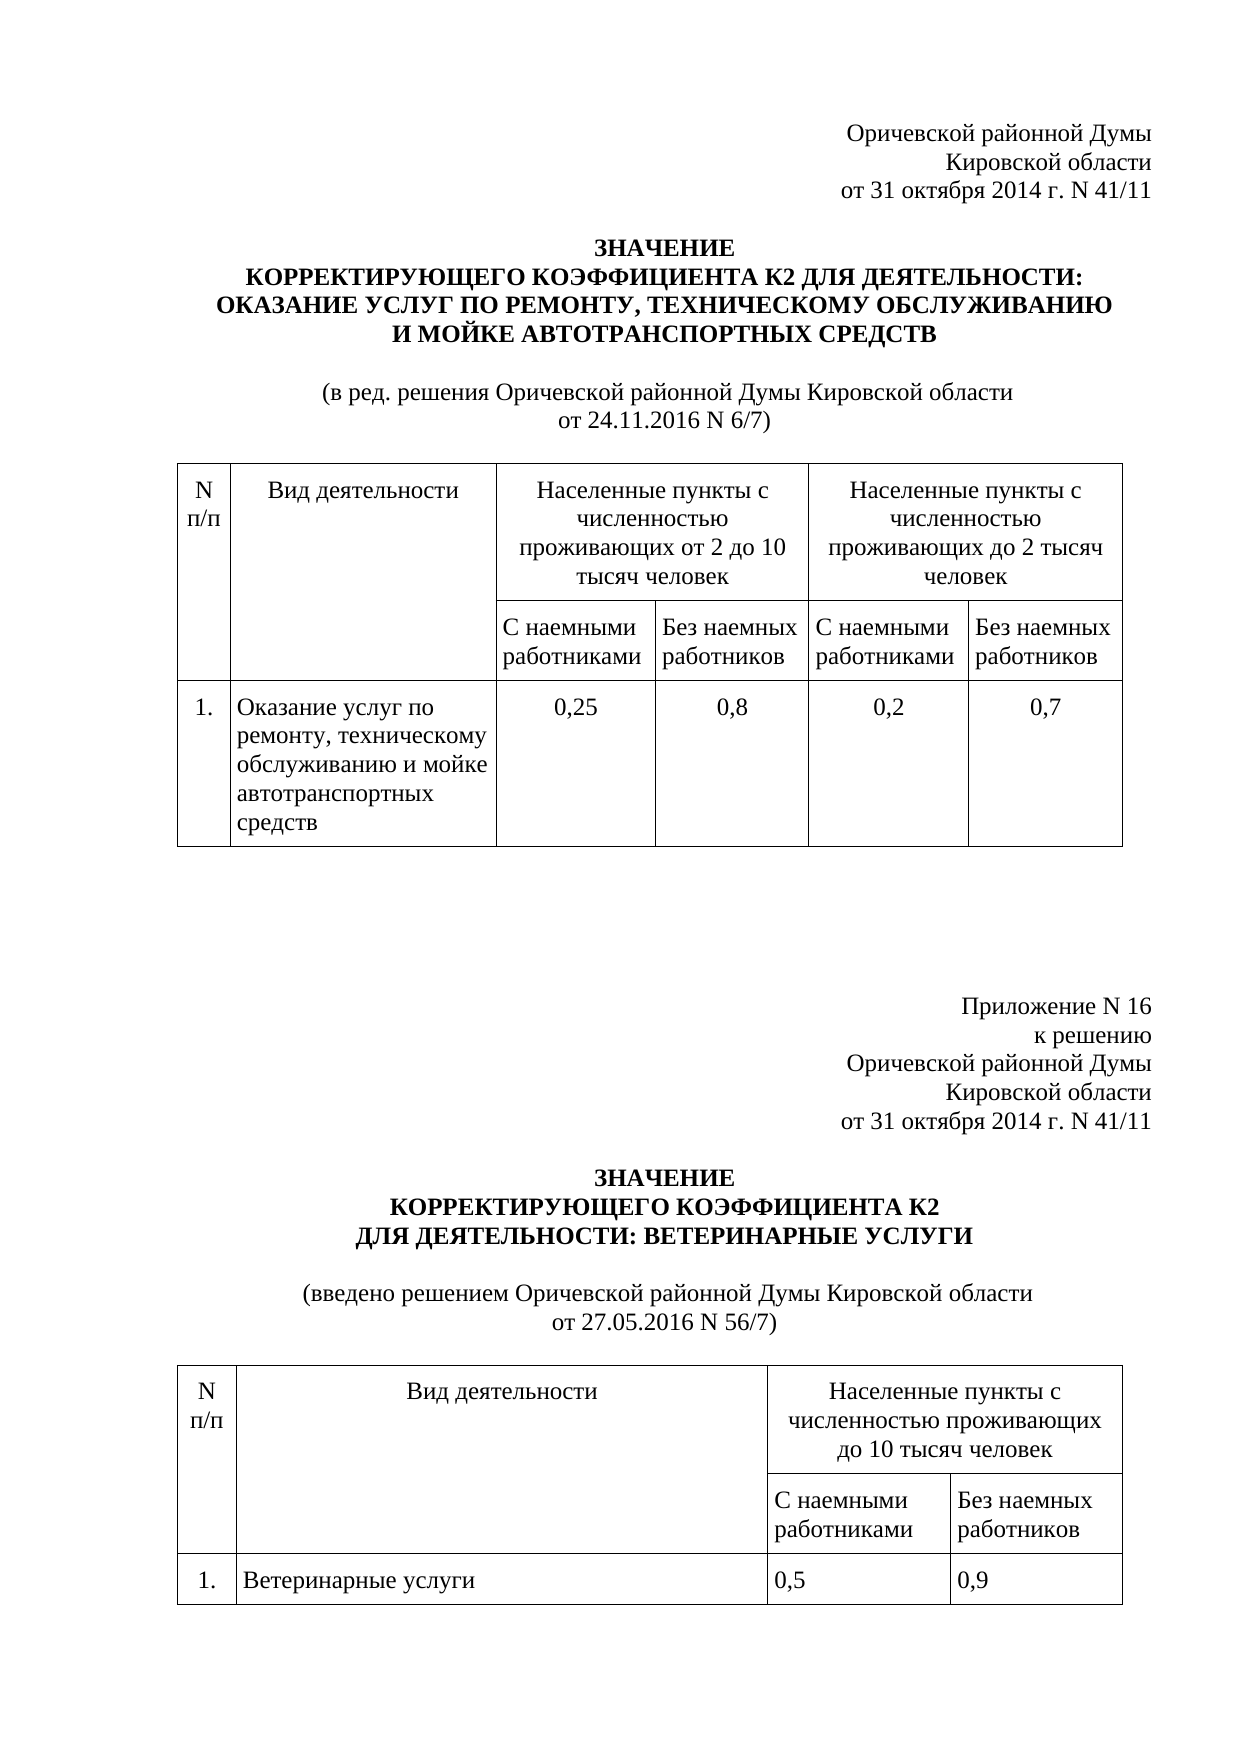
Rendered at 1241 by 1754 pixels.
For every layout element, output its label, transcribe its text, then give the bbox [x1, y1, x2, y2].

text (в ред. решения Оричевской районной Думы Кировской области [177, 377, 1152, 406]
table_cell 0,25 [497, 681, 655, 846]
text (введено решением Оричевской районной Думы Кировской области [177, 1278, 1152, 1307]
table_cell 0,7 [969, 681, 1122, 846]
title ЗНАЧЕНИЕ [177, 233, 1152, 262]
text от 27.05.2016 N 56/7) [177, 1307, 1152, 1336]
table_header N п/п [178, 464, 230, 680]
title КОРРЕКТИРУЮЩЕГО КОЭФФИЦИЕНТА К2 ДЛЯ ДЕЯТЕЛЬНОСТИ: [177, 262, 1152, 291]
table_cell 1. [178, 1554, 236, 1604]
text к решению [177, 1020, 1152, 1048]
table_cell С наемными работниками [768, 1474, 950, 1553]
table_cell 0,8 [656, 681, 808, 846]
table_cell Без наемных работников [969, 601, 1122, 680]
table_header Населенные пункты с численностью проживающих до 10 тысяч человек [768, 1366, 1122, 1473]
title И МОЙКЕ АВТОТРАНСПОРТНЫХ СРЕДСТВ [177, 319, 1152, 348]
table_cell Без наемных работников [656, 601, 808, 680]
table_cell Оказание услуг по ремонту, техническому обслуживанию и мойке автотранспортных средств [231, 681, 496, 846]
text от 31 октября 2014 г. N 41/11 [177, 1106, 1152, 1135]
text от 31 октября 2014 г. N 41/11 [177, 176, 1152, 204]
text от 24.11.2016 N 6/7) [177, 406, 1152, 434]
table_cell 0,9 [951, 1554, 1122, 1604]
text Кировской области [177, 147, 1152, 176]
table_cell С наемными работниками [497, 601, 655, 680]
text Кировской области [177, 1077, 1152, 1106]
table_header N п/п [178, 1366, 236, 1553]
table_cell Ветеринарные услуги [237, 1554, 767, 1604]
title ЗНАЧЕНИЕ [177, 1163, 1152, 1192]
title ДЛЯ ДЕЯТЕЛЬНОСТИ: ВЕТЕРИНАРНЫЕ УСЛУГИ [177, 1221, 1152, 1250]
table_header Населенные пункты с численностью проживающих от 2 до 10 тысяч человек [497, 464, 808, 600]
table_cell Без наемных работников [951, 1474, 1122, 1553]
text Оричевской районной Думы [177, 1048, 1152, 1077]
table_header Вид деятельности [237, 1366, 767, 1553]
table_cell 0,5 [768, 1554, 950, 1604]
table_header Вид деятельности [231, 464, 496, 680]
table_cell 0,2 [809, 681, 968, 846]
title ОКАЗАНИЕ УСЛУГ ПО РЕМОНТУ, ТЕХНИЧЕСКОМУ ОБСЛУЖИВАНИЮ [177, 291, 1152, 319]
table_header Населенные пункты с численностью проживающих до 2 тысяч человек [809, 464, 1122, 600]
table_cell С наемными работниками [809, 601, 968, 680]
text Оричевской районной Думы [177, 118, 1152, 147]
table_cell 1. [178, 681, 230, 846]
title КОРРЕКТИРУЮЩЕГО КОЭФФИЦИЕНТА К2 [177, 1192, 1152, 1221]
text Приложение N 16 [177, 991, 1152, 1020]
